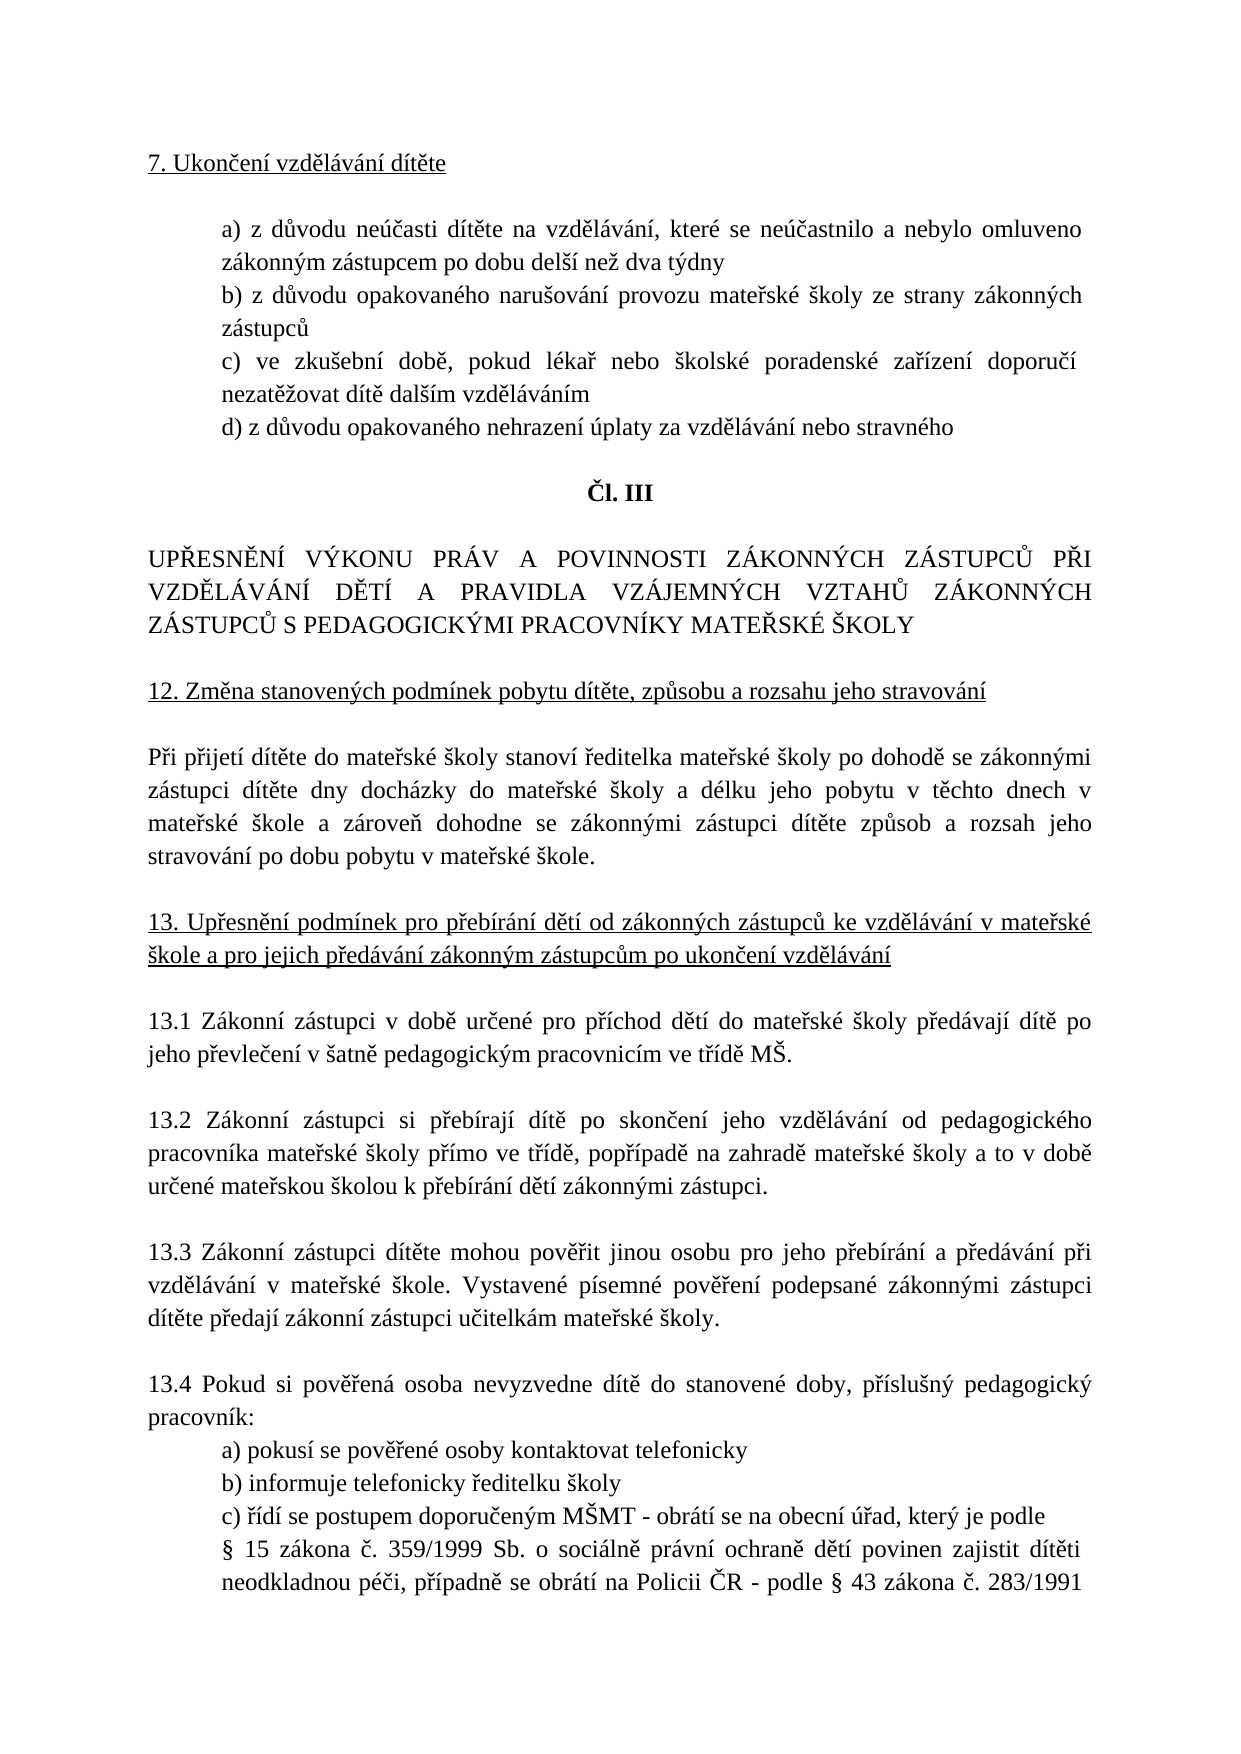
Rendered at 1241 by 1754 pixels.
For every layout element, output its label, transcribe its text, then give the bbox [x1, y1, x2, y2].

text 12. Změna stanovených podmínek pobytu dítěte, způsobu a rozsahu jeho stravování [148, 676, 1093, 705]
text c) řídí se postupem doporučeným MŠMT - obrátí se na obecní úřad, který je podle [148, 1501, 1093, 1530]
text Čl. III [148, 478, 1093, 507]
text UPŘESNĚNÍ VÝKONU PRÁV A POVINNOSTI ZÁKONNÝCH ZÁSTUPCŮ PŘI VZDĚLÁVÁNÍ DĚTÍ A PRAVIDLA VZÁJEMNÝCH VZTAHŮ ZÁKONNÝCH ZÁSTUPCŮ S PEDAGOGICKÝMI PRACOVNÍKY MATEŘSKÉ ŠKOLY [148, 544, 1093, 639]
text a) z důvodu neúčasti dítěte na vzdělávání, které se neúčastnilo a nebylo omluveno zákonným zástupcem po dobu delší než dva týdny [148, 214, 1093, 275]
text 13.4 Pokud si pověřená osoba nevyzvedne dítě do stanovené doby, příslušný pedagogický pracovník: [148, 1369, 1093, 1431]
text 13.1 Zákonní zástupci v době určené pro příchod dětí do mateřské školy předávají dítě po jeho převlečení v šatně pedagogickým pracovnicím ve třídě MŠ. [148, 1006, 1093, 1068]
text 13.2 Zákonní zástupci si přebírají dítě po skončení jeho vzdělávání od pedagogického pracovníka mateřské školy přímo ve třídě, popřípadě na zahradě mateřské školy a to v době určené mateřskou školou k přebírání dětí zákonnými zástupci. [148, 1105, 1093, 1200]
text 13. Upřesnění podmínek pro přebírání dětí od zákonných zástupců ke vzdělávání v mateřské škole a pro jejich předávání zákonným zástupcům po ukončení vzdělávání [148, 907, 1093, 969]
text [148, 1534, 1093, 1596]
text a) pokusí se pověřené osoby kontaktovat telefonicky [148, 1435, 1093, 1464]
text 7. Ukončení vzdělávání dítěte [148, 148, 1093, 176]
text b) informuje telefonicky ředitelku školy [148, 1468, 1093, 1497]
text c) ve zkušební době, pokud lékař nebo školské poradenské zařízení doporučí nezatěžovat dítě dalším vzděláváním [148, 346, 1093, 407]
text Při přijetí dítěte do mateřské školy stanoví ředitelka mateřské školy po dohodě se zákonnými zástupci dítěte dny docházky do mateřské školy a délku jeho pobytu v těchto dnech v mateřské škole a zároveň dohodne se zákonnými zástupci dítěte způsob a rozsah jeho stravování po dobu pobytu v mateřské škole. [148, 742, 1093, 870]
text d) z důvodu opakovaného nehrazení úplaty za vzdělávání nebo stravného [148, 412, 1093, 441]
text 13.3 Zákonní zástupci dítěte mohou pověřit jinou osobu pro jeho přebírání a předávání při vzdělávání v mateřské škole. Vystavené písemné pověření podepsané zákonnými zástupci dítěte předají zákonní zástupci učitelkám mateřské školy. [148, 1237, 1093, 1332]
text b) z důvodu opakovaného narušování provozu mateřské školy ze strany zákonných zástupců [148, 280, 1093, 341]
